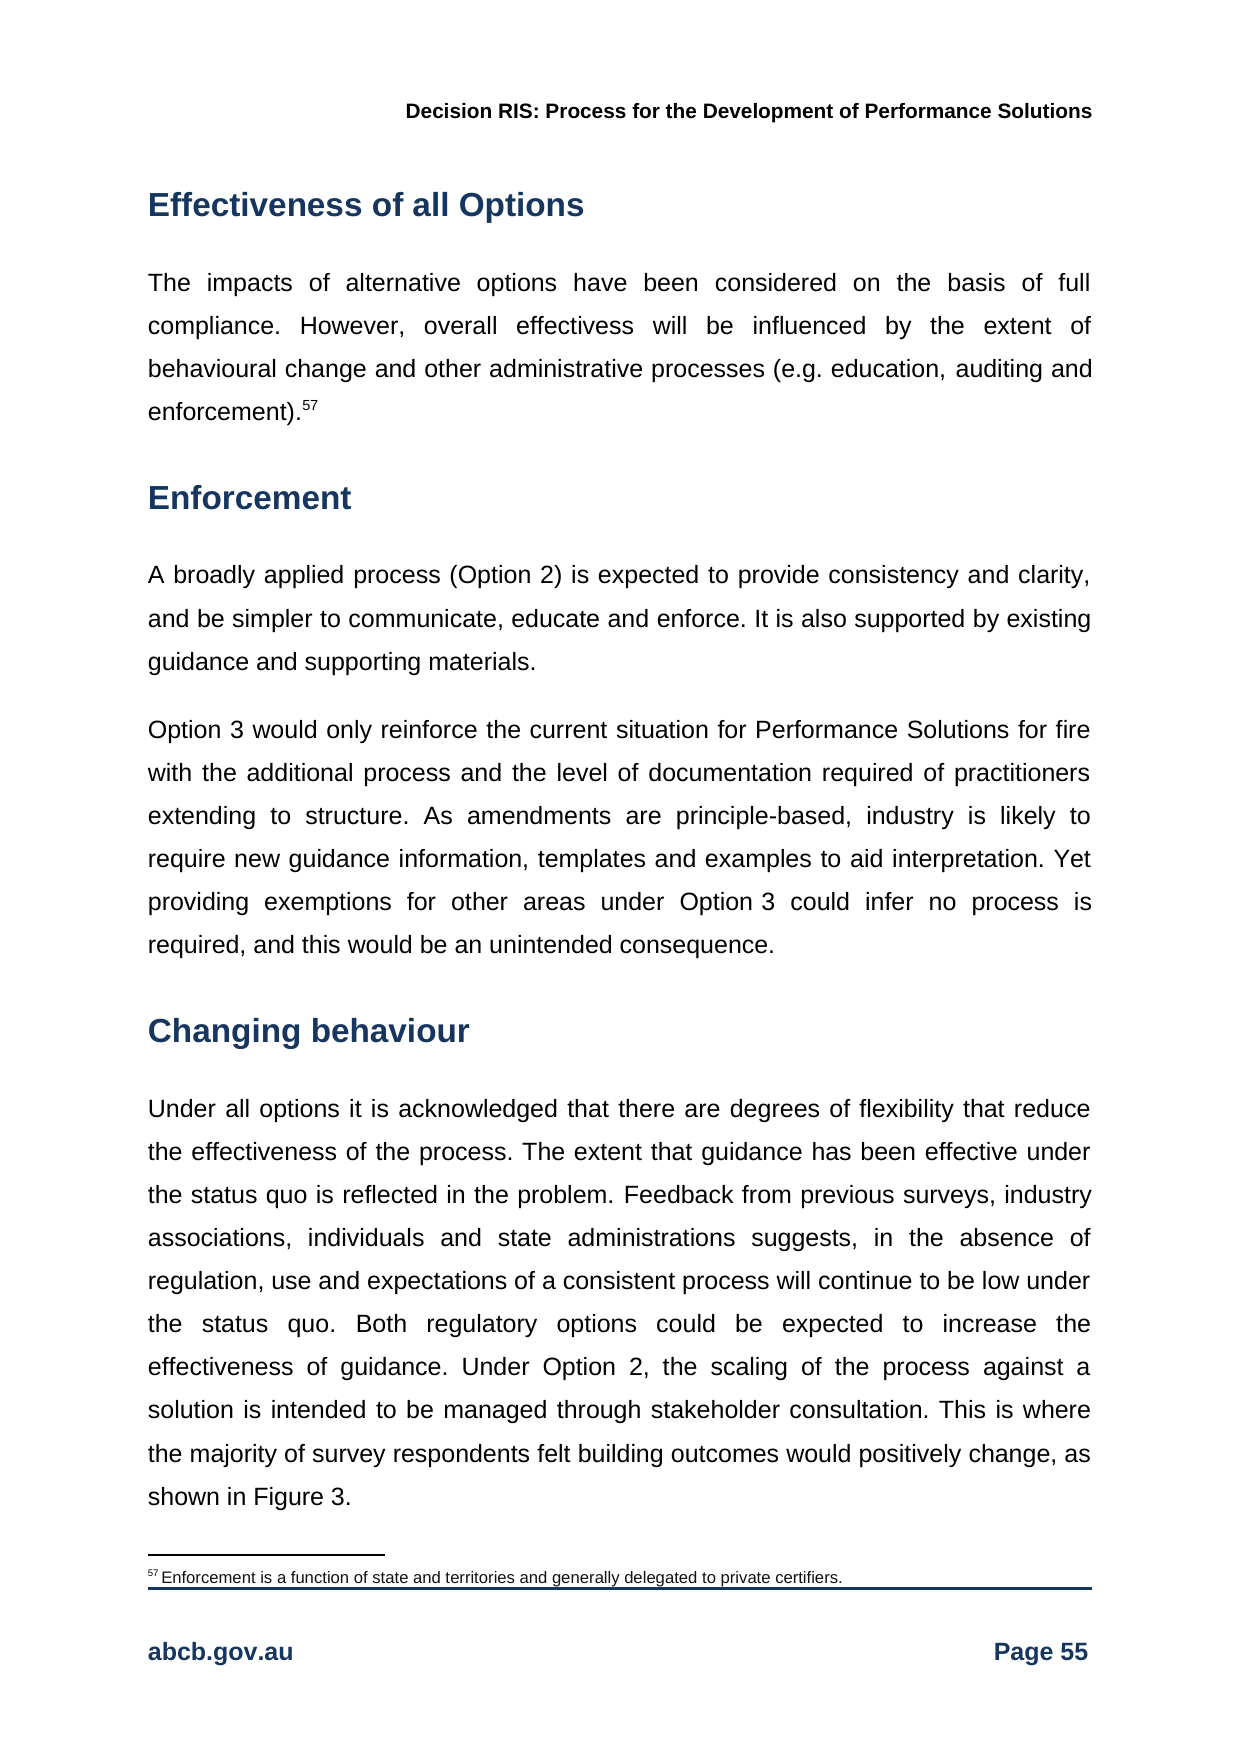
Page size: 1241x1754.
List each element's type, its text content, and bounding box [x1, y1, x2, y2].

text A broadly applied process (Option 2) is expected to provide consistency and clarity, and be simpler to communicate, educate and enforce. It is also supported by existing guidance and supporting materials. [148, 560, 1092, 675]
text Option 3 would only reinforce the current situation for Performance Solutions for fire with the additional process and the level of documentation required of practitioners extending to structure. As amendments are principle-based, industry is likely to require new guidance information, templates and examples to aid interpretation. Yet providing exemptions for other areas under Option 3 could infer no process is required, and this would be an unintended consequence. [148, 715, 1092, 959]
text The impacts of alternative options have been considered on the basis of full compliance. However, overall effectivess will be influenced by the extent of behavioural change and other administrative processes (e.g. education, auditing and enforcement). [148, 268, 1092, 426]
subtitle Changing behaviour [148, 1011, 1092, 1049]
subtitle Effectiveness of all Options [148, 185, 1092, 224]
text Under all options it is acknowledged that there are degrees of flexibility that reduce the effectiveness of the process. The extent that guidance has been effective under the status quo is reflected in the problem. Feedback from previous surveys, industry associations, individuals and state administrations suggests, in the absence of regulation, use and expectations of a consistent process will continue to be low under the status quo. Both regulatory options could be expected to increase the effectiveness of guidance. Under Option 2, the scaling of the process against a solution is intended to be managed through stakeholder consultation. This is where the majority of survey respondents felt building outcomes would positively change, as shown in Figure 3. [148, 1094, 1092, 1511]
subtitle Enforcement [148, 478, 1092, 516]
